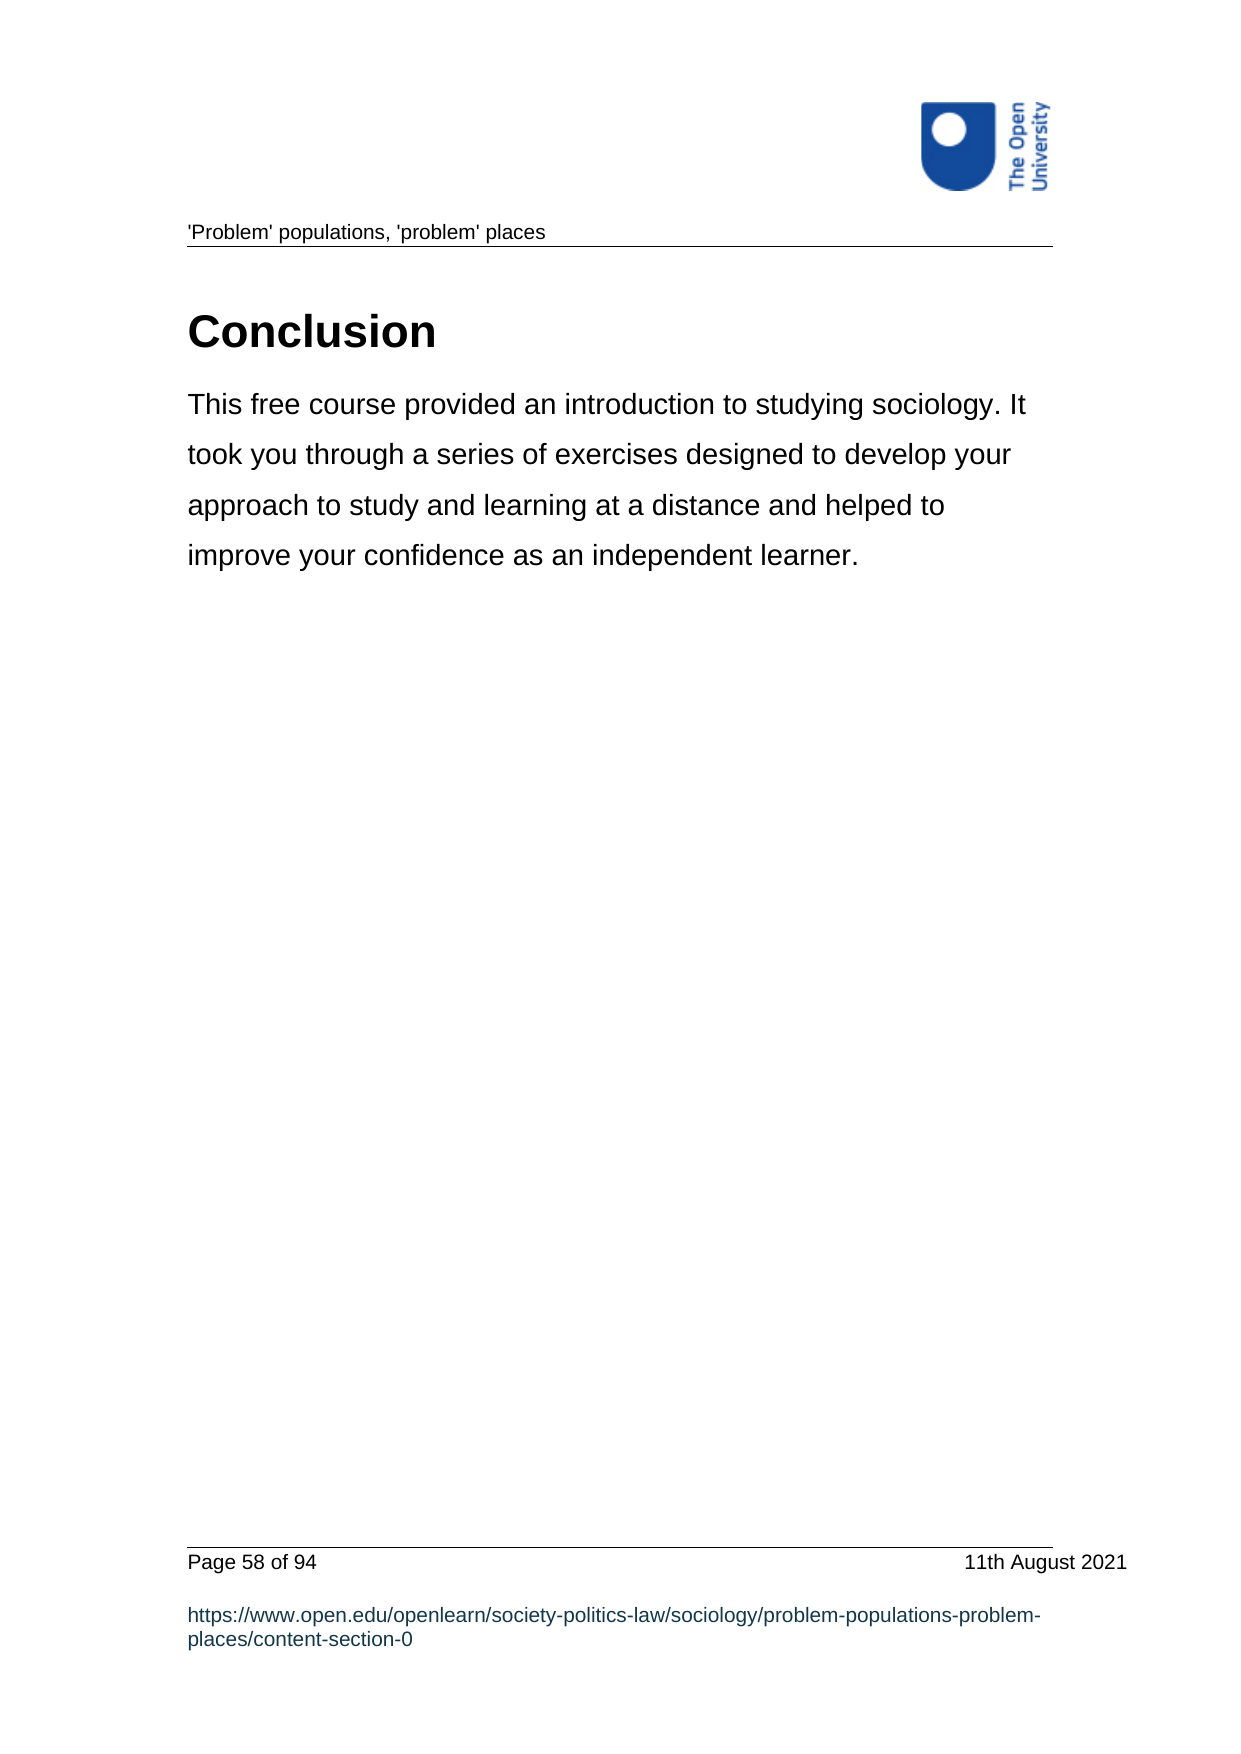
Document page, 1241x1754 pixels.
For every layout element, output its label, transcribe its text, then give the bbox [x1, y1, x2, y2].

text This free course provided an introduction to studying sociology. It took you through a series of exercises designed to develop your approach to study and learning at a distance and helped to improve your confidence as an independent learner. [187, 387, 1053, 571]
subtitle Conclusion [187, 305, 1053, 358]
picture [921, 102, 1052, 191]
